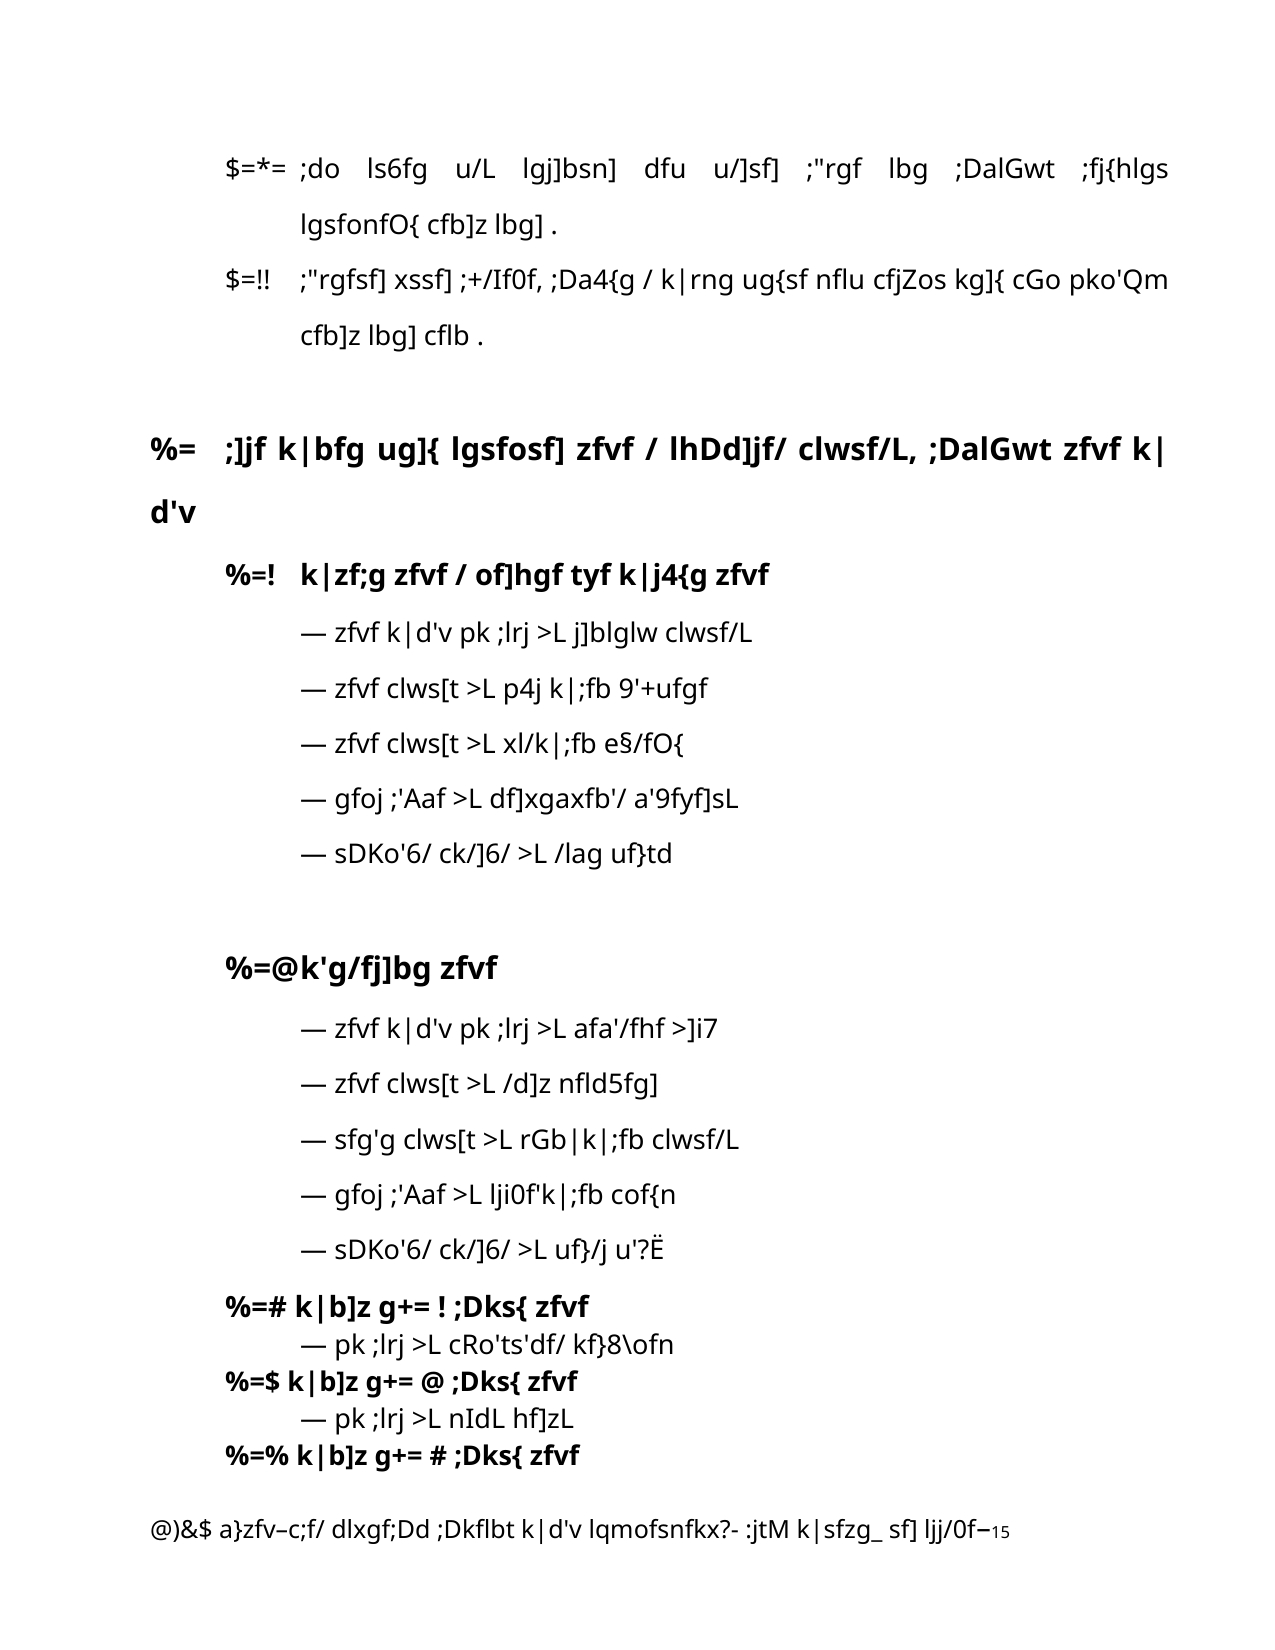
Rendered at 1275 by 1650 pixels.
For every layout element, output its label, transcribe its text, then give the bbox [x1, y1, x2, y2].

text — zfvf clws[t >L xl/k|;fb e§/fO{ [150, 724, 1170, 761]
text — pk ;lrj >L cRo'ts'df/ kf}8\ofn [150, 1326, 1170, 1363]
text $=!! ;"rgfsf] xssf] ;+/If0f, ;Da4{g / k|rng ug{sf nflu cfjZos kg]{ cGo pko'Qm cfb]z lbg] cflb . [225, 261, 1170, 353]
text %=! k|zf;g zfvf / of]hgf tyf k|j4{g zfvf [150, 554, 1170, 594]
text %=# k|b]z g+= ! ;Dks{ zfvf [150, 1286, 1170, 1326]
text — zfvf clws[t >L p4j k|;fb 9'+ufgf [150, 669, 1170, 706]
text %= ;]jf k|bfg ug]{ lgsfosf] zfvf / lhDd]jf/ clwsf/L, ;DalGwt zfvf k|d'v [150, 427, 1170, 533]
text — sDKo'6/ ck/]6/ >L /lag uf}td [150, 835, 1170, 872]
text — gfoj ;'Aaf >L df]xgaxfb'/ a'9fyf]sL [150, 780, 1170, 817]
text %=@ k'g/fj]bg zfvf [150, 946, 1170, 988]
text %=% k|b]z g+= # ;Dks{ zfvf [150, 1436, 1170, 1473]
text — zfvf clws[t >L /d]z nfld5fg] [150, 1065, 1170, 1102]
text — sfg'g clws[t >L rGb|k|;fb clwsf/L [225, 1120, 1170, 1157]
text — gfoj ;'Aaf >L lji0f'k|;fb cof{n [150, 1175, 1170, 1212]
text — zfvf k|d'v pk ;lrj >L afa'/fhf >]i7 [150, 1009, 1170, 1046]
text — sDKo'6/ ck/]6/ >L uf}/j u'?Ë [150, 1231, 1170, 1268]
text $=*= ;do ls6fg u/L lgj]bsn] dfu u/]sf] ;"rgf lbg ;DalGwt ;fj{hlgs lgsfonfO{ cfb]z lbg] . [225, 150, 1170, 242]
text — pk ;lrj >L nIdL hf]zL [150, 1399, 1170, 1436]
text — zfvf k|d'v pk ;lrj >L j]blglw clwsf/L [150, 614, 1170, 651]
text %=$ k|b]z g+= @ ;Dks{ zfvf [150, 1363, 1170, 1399]
